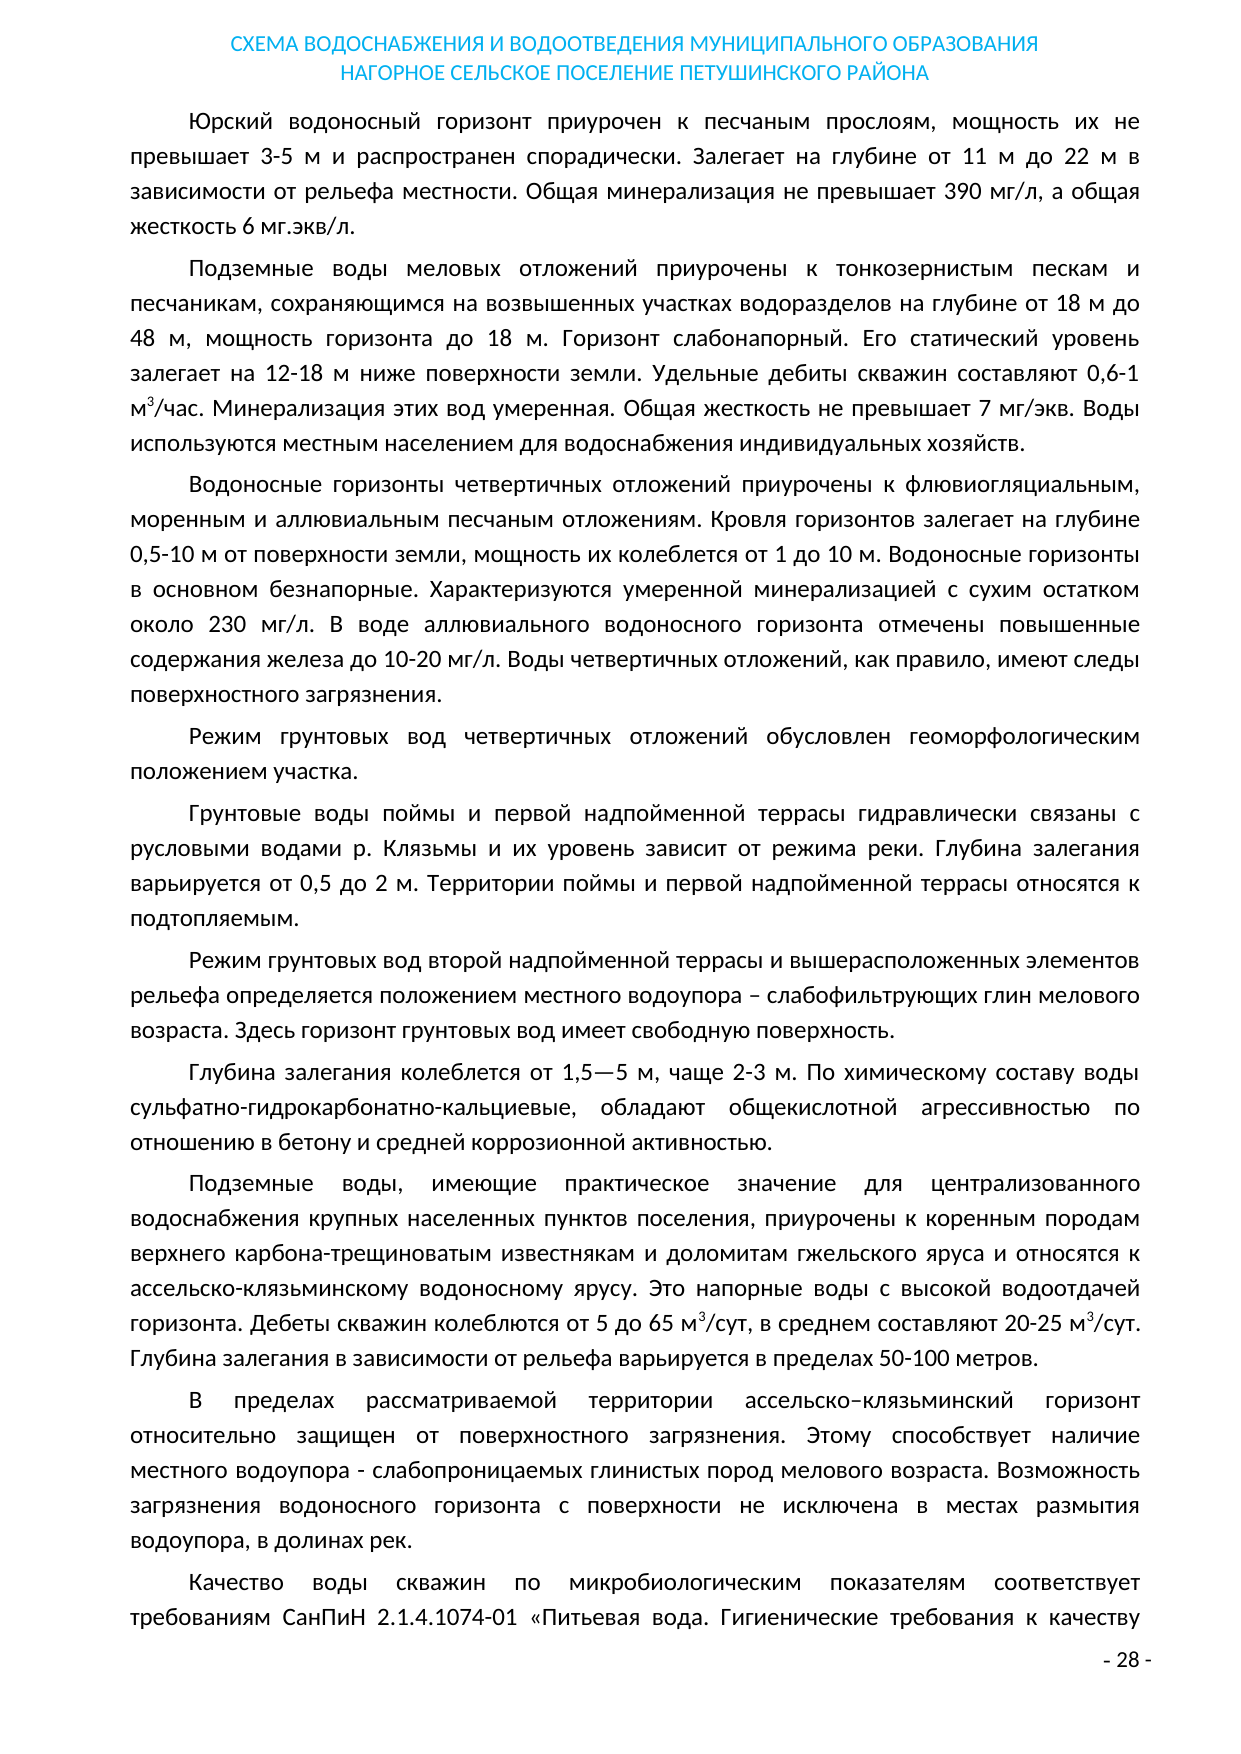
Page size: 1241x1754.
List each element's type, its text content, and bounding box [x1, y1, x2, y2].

text Юрский водоносный горизонт приурочен к песчаным прослоям, мощность их не превышает 3-5 м и распространен спорадически. Залегает на глубине от 11 м до 22 м в зависимости от рельефа местности. Общая минерализация не превышает 390 мг/л, а общая жесткость 6 мг.экв/л. [130, 105, 1141, 241]
text Глубина залегания колеблется от 1,5—5 м, чаще 2-3 м. По химическому составу воды сульфатно-гидрокарбонатно-кальциевые, обладают общекислотной агрессивностью по отношению в бетону и средней коррозионной активностью. [130, 1056, 1141, 1156]
text Режим грунтовых вод четвертичных отложений обусловлен геоморфологическим положением участка. [130, 720, 1141, 786]
text Режим грунтовых вод второй надпойменной террасы и вышерасположенных элементов рельефа определяется положением местного водоупора – слабофильтрующих глин мелового возраста. Здесь горизонт грунтовых вод имеет свободную поверхность. [130, 944, 1141, 1044]
text В пределах рассматриваемой территории ассельско–клязьминский горизонт относительно защищен от поверхностного загрязнения. Этому способствует наличие местного водоупора - слабопроницаемых глинистых пород мелового возраста. Возможность загрязнения водоносного горизонта с поверхности не исключена в местах размытия водоупора, в долинах рек. [130, 1384, 1141, 1555]
text Подземные воды меловых отложений приурочены к тонкозернистым пескам и песчаникам, сохраняющимся на возвышенных участках водоразделов на глубине от 18 м до 48 м, мощность горизонта до 18 м. Горизонт слабонапорный. Его статический уровень залегает на 12-18 м ниже поверхности земли. Удельные дебиты скважин составляют 0,6-1 м3/час. Минерализация этих вод умеренная. Общая жесткость не превышает 7 мг/экв. Воды используются местным населением для водоснабжения индивидуальных хозяйств. [130, 252, 1141, 457]
text Водоносные горизонты четвертичных отложений приурочены к флювиогляциальным, моренным и аллювиальным песчаным отложениям. Кровля горизонтов залегает на глубине 0,5-10 м от поверхности земли, мощность их колеблется от 1 до 10 м. Водоносные горизонты в основном безнапорные. Характеризуются умеренной минерализацией с сухим остатком около 230 мг/л. В воде аллювиального водоносного горизонта отмечены повышенные содержания железа до 10-20 мг/л. Воды четвертичных отложений, как правило, имеют следы поверхностного загрязнения. [130, 468, 1141, 709]
text Подземные воды, имеющие практическое значение для централизованного водоснабжения крупных населенных пунктов поселения, приурочены к коренным породам верхнего карбона-трещиноватым известнякам и доломитам гжельского яруса и относятся к ассельско-клязьминскому водоносному ярусу. Это напорные воды с высокой водоотдачей горизонта. Дебеты скважин колеблются от 5 до 65 м3/сут, в среднем составляют 20-25 м3/сут. Глубина залегания в зависимости от рельефа варьируется в пределах 50-100 метров. [130, 1167, 1141, 1373]
text Грунтовые воды поймы и первой надпойменной террасы гидравлически связаны с русловыми водами р. Клязьмы и их уровень зависит от режима реки. Глубина залегания варьируется от 0,5 до 2 м. Территории поймы и первой надпойменной террасы относятся к подтопляемым. [130, 797, 1141, 933]
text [130, 1566, 1141, 1631]
